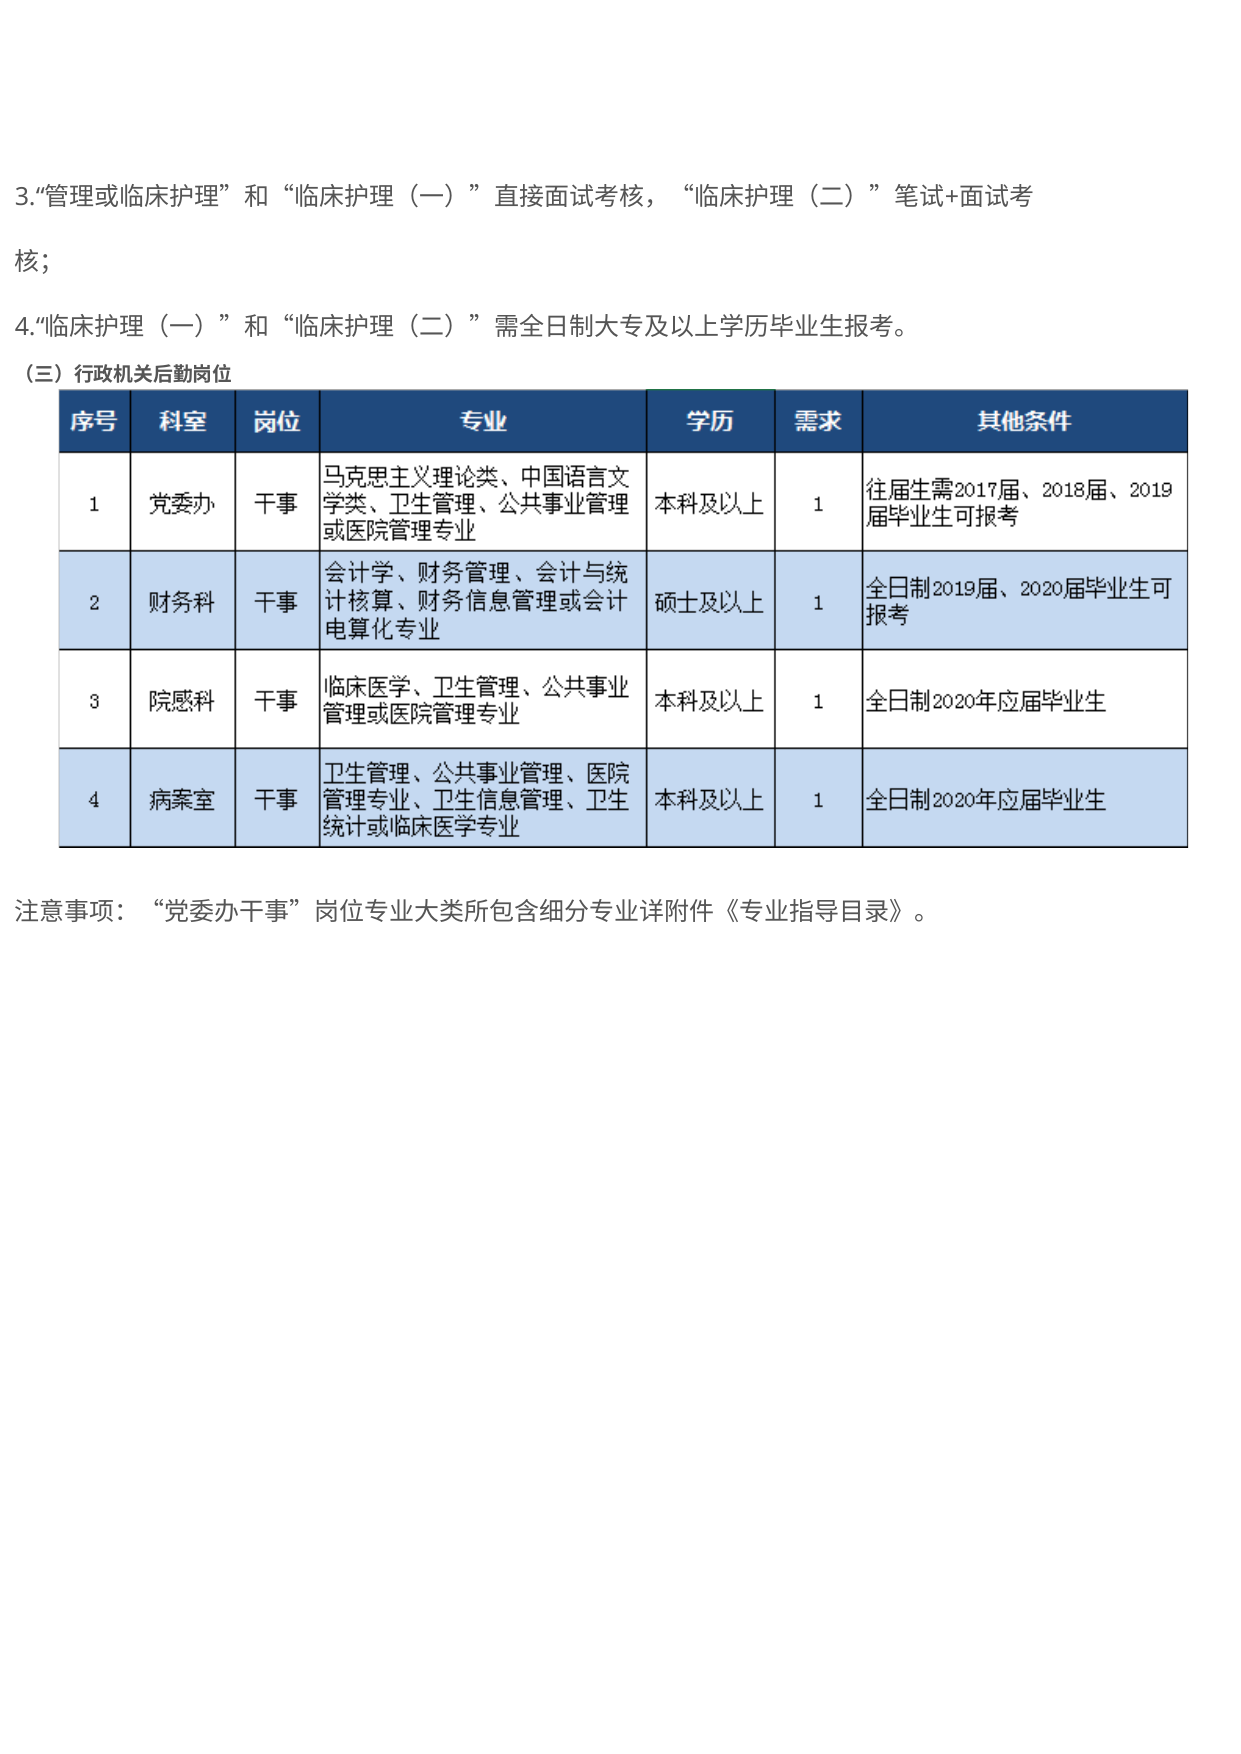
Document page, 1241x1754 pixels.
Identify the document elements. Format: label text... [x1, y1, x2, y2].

text 注意事项：“党委办干事”岗位专业大类所包含细分专业详附件《专业指导目录》。 [14, 877, 1053, 942]
picture [58, 389, 1189, 848]
text 3.“管理或临床护理”和“临床护理（一）”直接面试考核，“临床护理（二）”笔试+面试考核； [14, 162, 1053, 292]
text 4.“临床护理（一）”和“临床护理（二）”需全日制大专及以上学历毕业生报考。 [14, 292, 1053, 357]
text （三）行政机关后勤岗位 [14, 357, 1053, 389]
